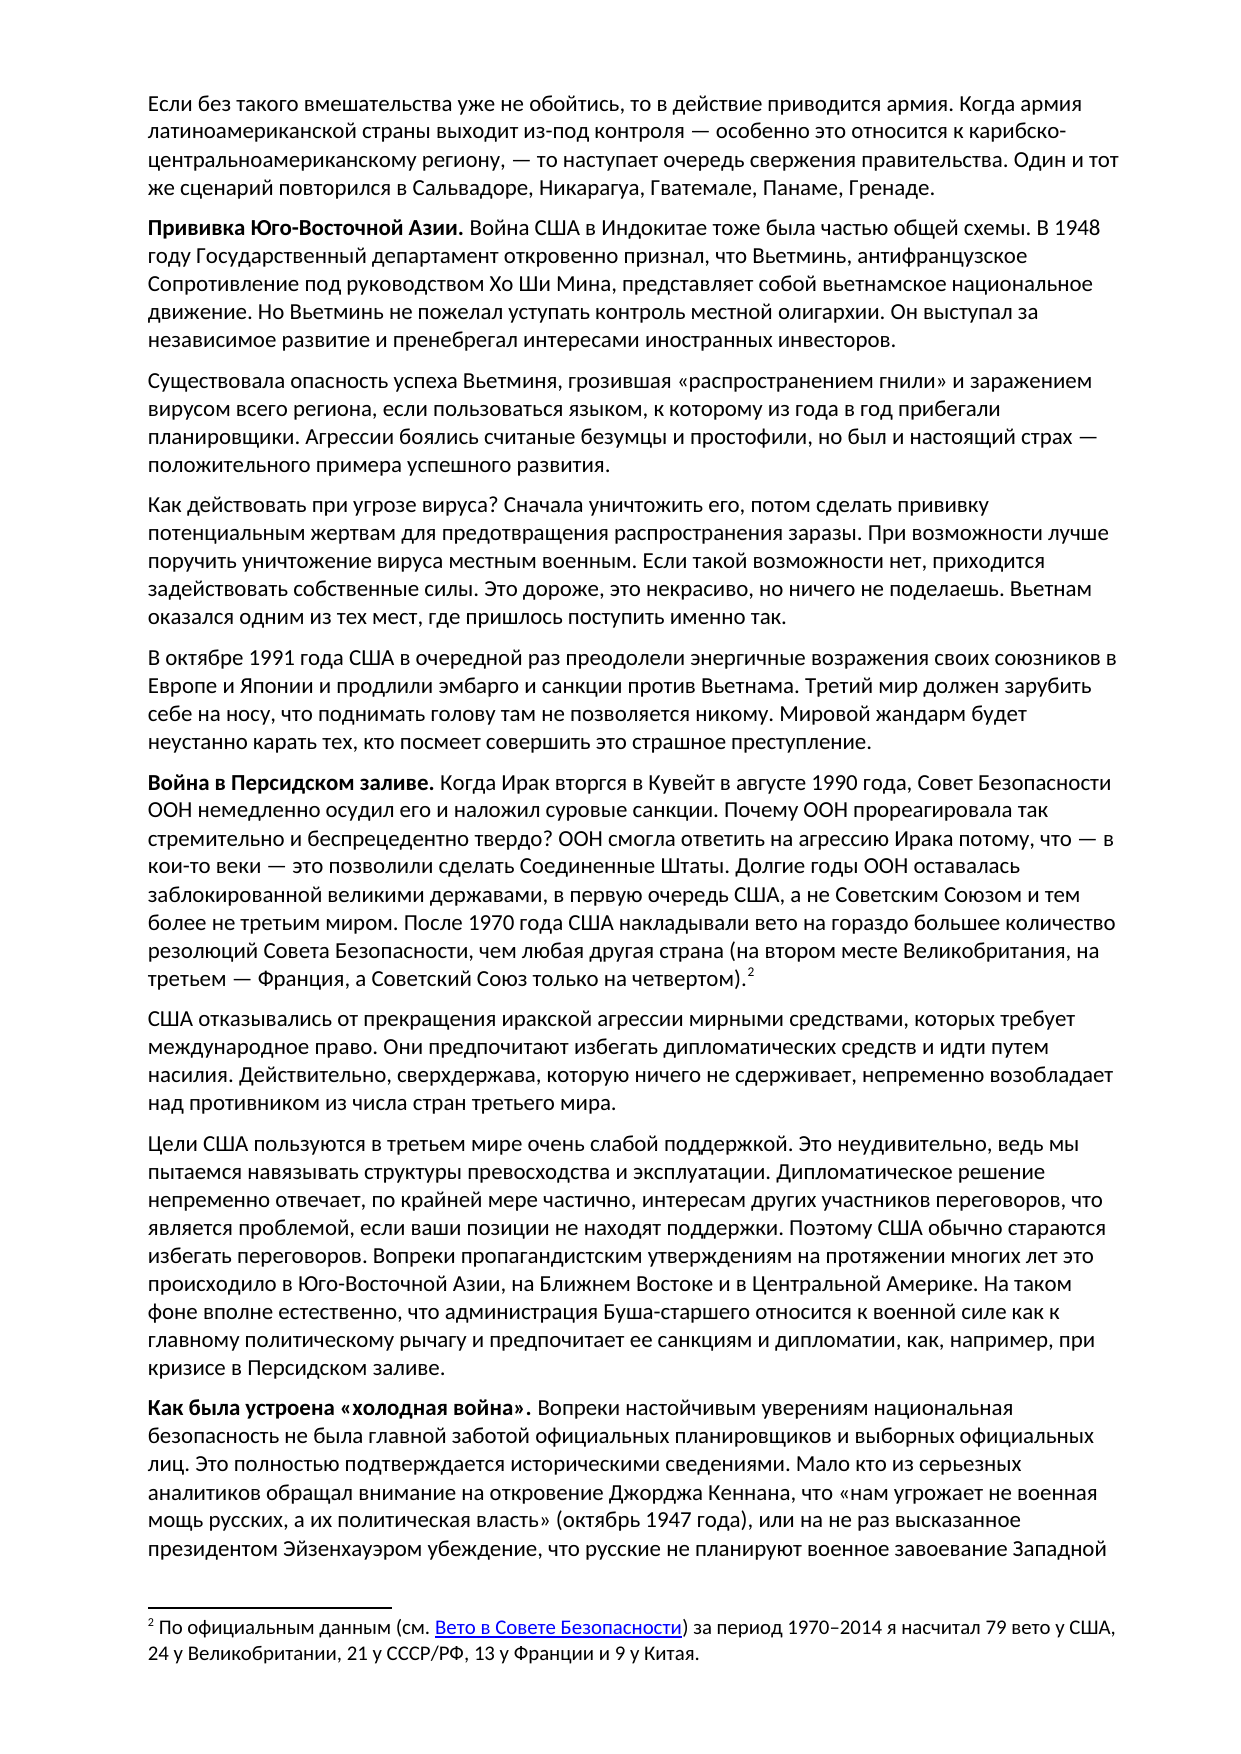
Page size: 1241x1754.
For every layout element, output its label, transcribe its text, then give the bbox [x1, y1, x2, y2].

text Прививка Юго-Восточной Азии. Война США в Индокитае тоже была частью общей схемы. В 1948 году Государственный департамент откровенно признал, что Вьетминь, антифранцузское Сопротивление под руководством Хо Ши Мина, представляет собой вьетнамское национальное движение. Но Вьетминь не пожелал уступать контроль местной олигархии. Он выступал за независимое развитие и пренебрегал интересами иностранных инвесторов. [148, 213, 1122, 353]
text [148, 89, 1122, 201]
text Существовала опасность успеха Вьетминя, грозившая «распространением гнили» и заражением вирусом всего региона, если пользоваться языком, к которому из года в год прибегали планировщики. Агрессии боялись считаные безумцы и простофили, но был и настоящий страх — положительного примера успешного развития. [148, 366, 1122, 478]
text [148, 1393, 1122, 1562]
text Война в Персидском заливе. Когда Ирак вторгся в Кувейт в августе 1990 года, Совет Безопасности ООН немедленно осудил его и наложил суровые санкции. Почему ООН прореагировала так стремительно и беспрецедентно твердо? ООН смогла ответить на агрессию Ирака потому, что — в кои-то веки — это позволили сделать Соединенные Штаты. Долгие годы ООН оставалась заблокированной великими державами, в первую очередь США, а не Советским Союзом и тем более не третьим миром. После 1970 года США накладывали вето на гораздо большее количество резолюций Совета Безопасности, чем любая другая страна (на втором месте Великобритания, на третьем — Франция, а Советский Союз только на четвертом). [148, 768, 1122, 992]
text Цели США пользуются в третьем мире очень слабой поддержкой. Это неудивительно, ведь мы пытаемся навязывать структуры превосходства и эксплуатации. Дипломатическое решение непременно отвечает, по крайней мере частично, интересам других участников переговоров, что является проблемой, если ваши позиции не находят поддержки. Поэтому США обычно стараются избегать переговоров. Вопреки пропагандистским утверждениям на протяжении многих лет это происходило в Юго-Восточной Азии, на Ближнем Востоке и в Центральной Америке. На таком фоне вполне естественно, что администрация Буша-старшего относится к военной силе как к главному политическому рычагу и предпочитает ее санкциям и дипломатии, как, например, при кризисе в Персидском заливе. [148, 1129, 1122, 1381]
text США отказывались от прекращения иракской агрессии мирными средствами, которых требует международное право. Они предпочитают избегать дипломатических средств и идти путем насилия. Действительно, сверхдержава, которую ничего не сдерживает, непременно возобладает над противником из числа стран третьего мира. [148, 1004, 1122, 1116]
text Как действовать при угрозе вируса? Сначала уничтожить его, потом сделать прививку потенциальным жертвам для предотвращения распространения заразы. При возможности лучше поручить уничтожение вируса местным военным. Если такой возможности нет, приходится задействовать собственные силы. Это дороже, это некрасиво, но ничего не поделаешь. Вьетнам оказался одним из тех мест, где пришлось поступить именно так. [148, 490, 1122, 631]
text В октябре 1991 года США в очередной раз преодолели энергичные возражения своих союзников в Европе и Японии и продлили эмбарго и санкции против Вьетнама. Третий мир должен зарубить себе на носу, что поднимать голову там не позволяется никому. Мировой жандарм будет неустанно карать тех, кто посмеет совершить это страшное преступление. [148, 643, 1122, 755]
